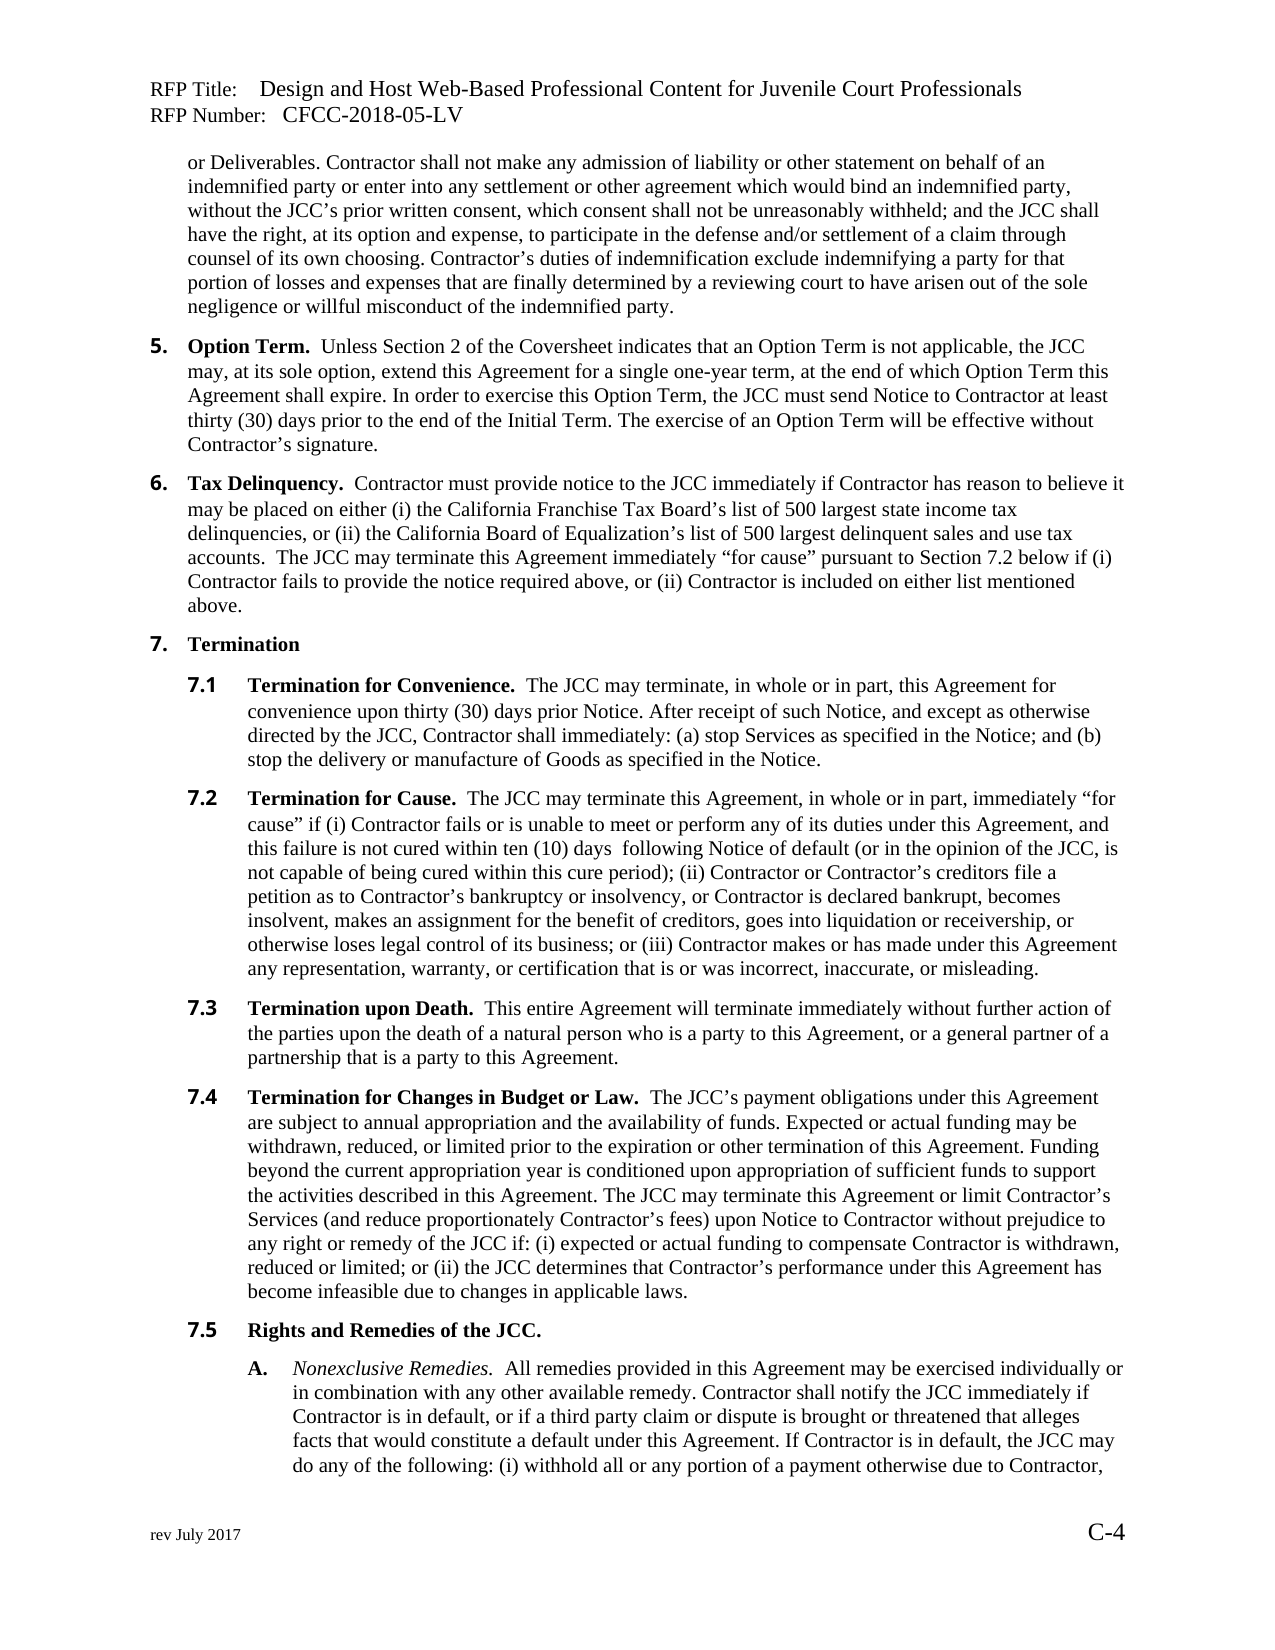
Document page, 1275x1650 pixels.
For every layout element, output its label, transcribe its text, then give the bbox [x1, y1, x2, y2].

list Termination for Convenience. The JCC may terminate, in whole or in part, this Agreement for convenience upon thirty (30) days prior Notice. After receipt of such Notice, and except as otherwise directed by the JCC, Contractor shall immediately: (a) stop Services as specified in the Notice; and (b) stop the delivery or manufacture of Goods as specified in the Notice. [187, 670, 1125, 771]
list Option Term. Unless Section 2 of the Coversheet indicates that an Option Term is not applicable, the JCC may, at its sole option, extend this Agreement for a single one-year term, at the end of which Option Term this Agreement shall expire. In order to exercise this Option Term, the JCC must send Notice to Contractor at least thirty (30) days prior to the end of the Initial Term. The exercise of an Option Term will be effective without Contractor’s signature. [150, 331, 1125, 456]
list Termination [150, 629, 1125, 658]
list Rights and Remedies of the JCC. [187, 1315, 1125, 1344]
list Termination upon Death. This entire Agreement will terminate immediately without further action of the parties upon the death of a natural person who is a party to this Agreement, or a general partner of a partnership that is a party to this Agreement. [187, 993, 1125, 1069]
list Termination for Cause. The JCC may terminate this Agreement, in whole or in part, immediately “for cause” if (i) Contractor fails or is unable to meet or perform any of its duties under this Agreement, and this failure is not cured within ten (10) days following Notice of default (or in the opinion of the JCC, is not capable of being cured within this cure period); (ii) Contractor or Contractor’s creditors file a petition as to Contractor’s bankruptcy or insolvency, or Contractor is declared bankrupt, becomes insolvent, makes an assignment for the benefit of creditors, goes into liquidation or receivership, or otherwise loses legal control of its business; or (iii) Contractor makes or has made under this Agreement any representation, warranty, or certification that is or was incorrect, inaccurate, or misleading. [187, 783, 1125, 980]
list Termination for Changes in Budget or Law. The JCC’s payment obligations under this Agreement are subject to annual appropriation and the availability of funds. Expected or actual funding may be withdrawn, reduced, or limited prior to the expiration or other termination of this Agreement. Funding beyond the current appropriation year is conditioned upon appropriation of sufficient funds to support the activities described in this Agreement. The JCC may terminate this Agreement or limit Contractor’s Services (and reduce proportionately Contractor’s fees) upon Notice to Contractor without prejudice to any right or remedy of the JCC if: (i) expected or actual funding to compensate Contractor is withdrawn, reduced or limited; or (ii) the JCC determines that Contractor’s performance under this Agreement has become infeasible due to changes in applicable laws. [187, 1082, 1125, 1303]
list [150, 150, 1125, 318]
list Tax Delinquency. Contractor must provide notice to the JCC immediately if Contractor has reason to believe it may be placed on either (i) the California Franchise Tax Board’s list of 500 largest state income tax delinquencies, or (ii) the California Board of Equalization’s list of 500 largest delinquent sales and use tax accounts. The JCC may terminate this Agreement immediately “for cause” pursuant to Section 7.2 below if (i) Contractor fails to provide the notice required above, or (ii) Contractor is included on either list mentioned above. [150, 468, 1125, 617]
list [247, 1356, 1125, 1477]
